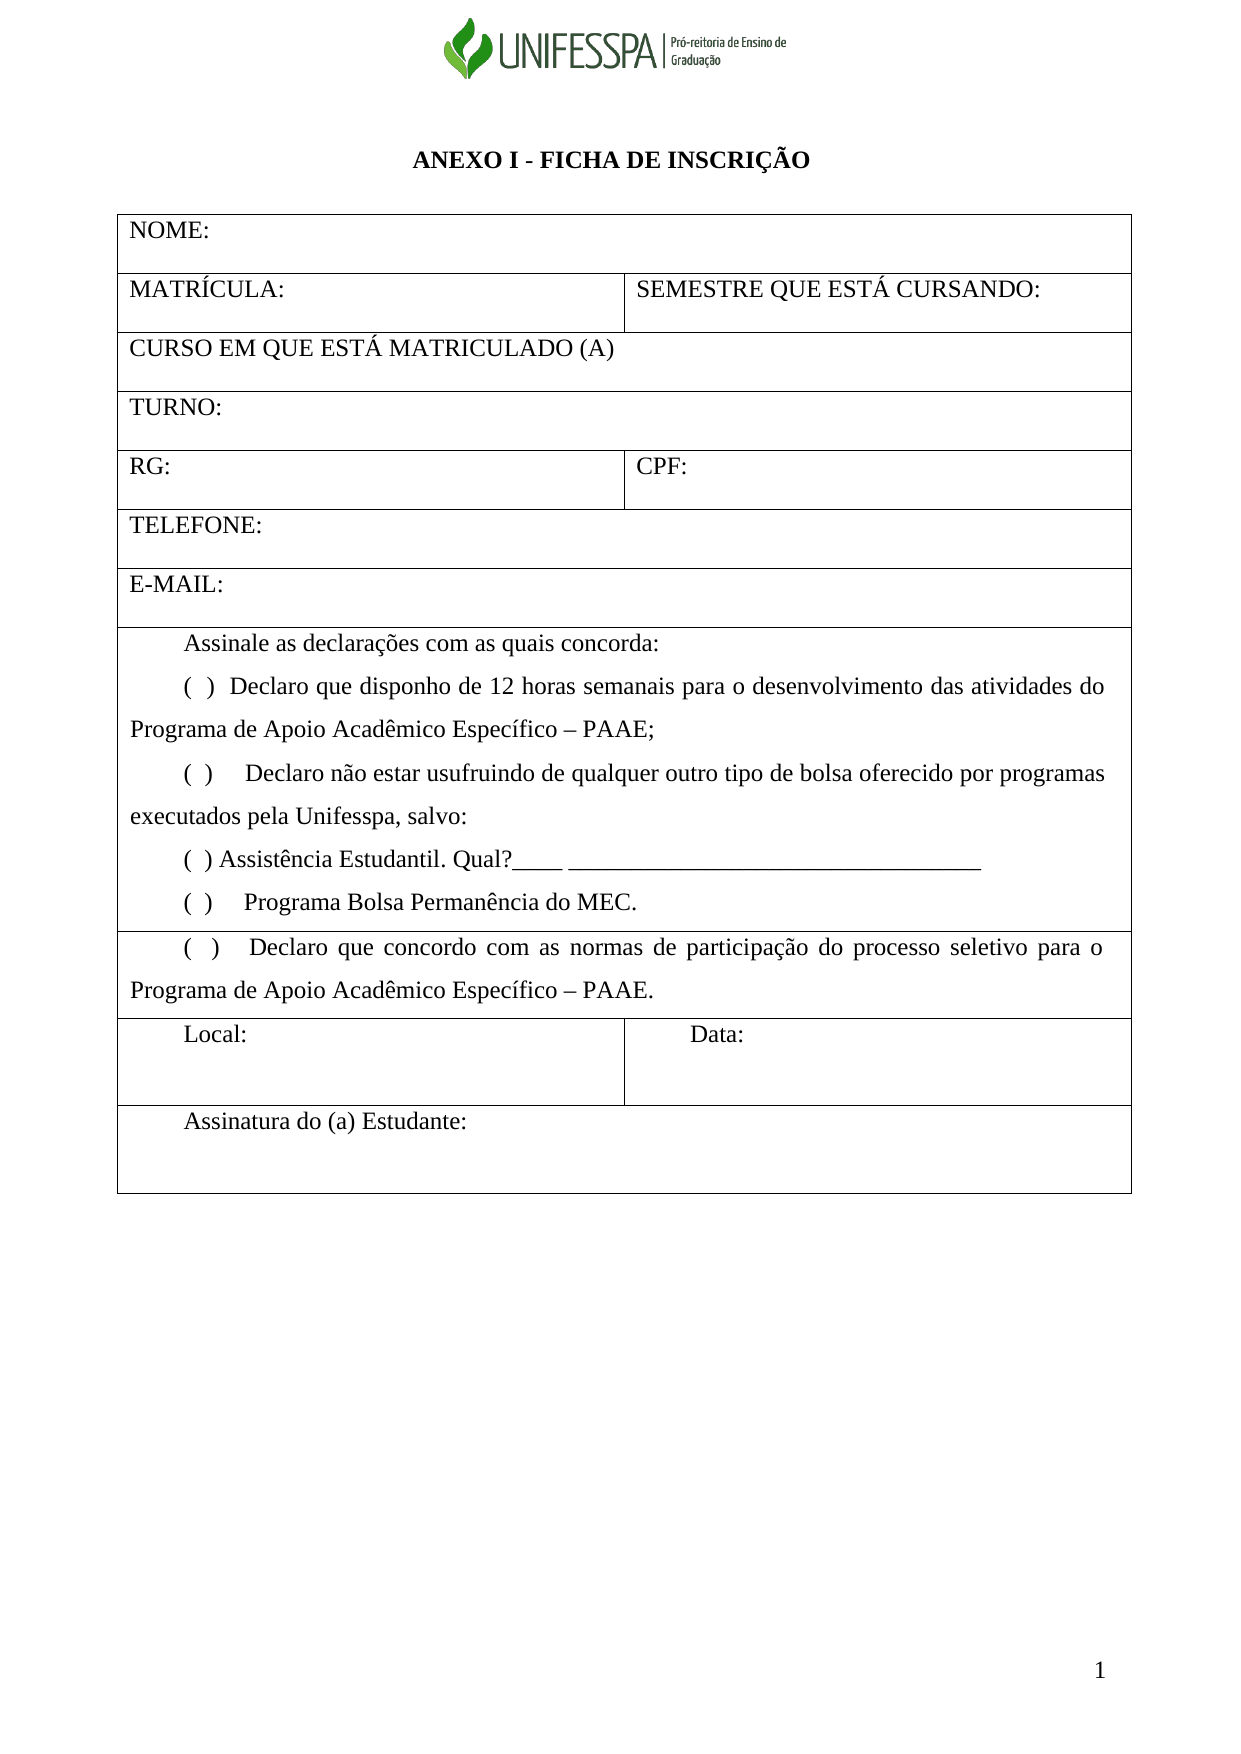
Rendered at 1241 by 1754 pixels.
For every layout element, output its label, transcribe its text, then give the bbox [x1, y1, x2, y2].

table_cell Local: [118, 1019, 624, 1105]
picture [404, 4, 825, 90]
table_cell Data: [625, 1019, 1131, 1105]
table_cell MATRÍCULA: [118, 274, 624, 332]
table_cell E-MAIL: [118, 569, 1131, 627]
table_cell ( ) Declaro que concordo com as normas de participação do processo seletivo para o Programa de Apoio Acadêmico Específico – PAAE. [118, 932, 1131, 1018]
table_cell Assinale as declarações com as quais concorda: ( ) Declaro que disponho de 12 horas semanais para o desenvolvimento das atividades do Programa de Apoio Acadêmico Específico – PAAE; ( ) Declaro não estar usufruindo de qualquer outro tipo de bolsa oferecido por programas executados pela Unifesspa, salvo: ( ) Assistência Estudantil. Qual?____ _________________________________ ( ) Programa Bolsa Permanência do MEC. [118, 628, 1131, 931]
table_cell TELEFONE: [118, 510, 1131, 568]
table_cell TURNO: [118, 392, 1131, 450]
table_cell CURSO EM QUE ESTÁ MATRICULADO (A) [118, 333, 1131, 391]
table_header NOME: [118, 215, 1131, 273]
text ANEXO I - FICHA DE INSCRIÇÃO [117, 146, 1106, 174]
table_cell RG: [118, 451, 624, 509]
table_cell Assinatura do (a) Estudante: [118, 1106, 1131, 1193]
table_cell CPF: [625, 451, 1131, 509]
table_cell SEMESTRE QUE ESTÁ CURSANDO: [625, 274, 1131, 332]
